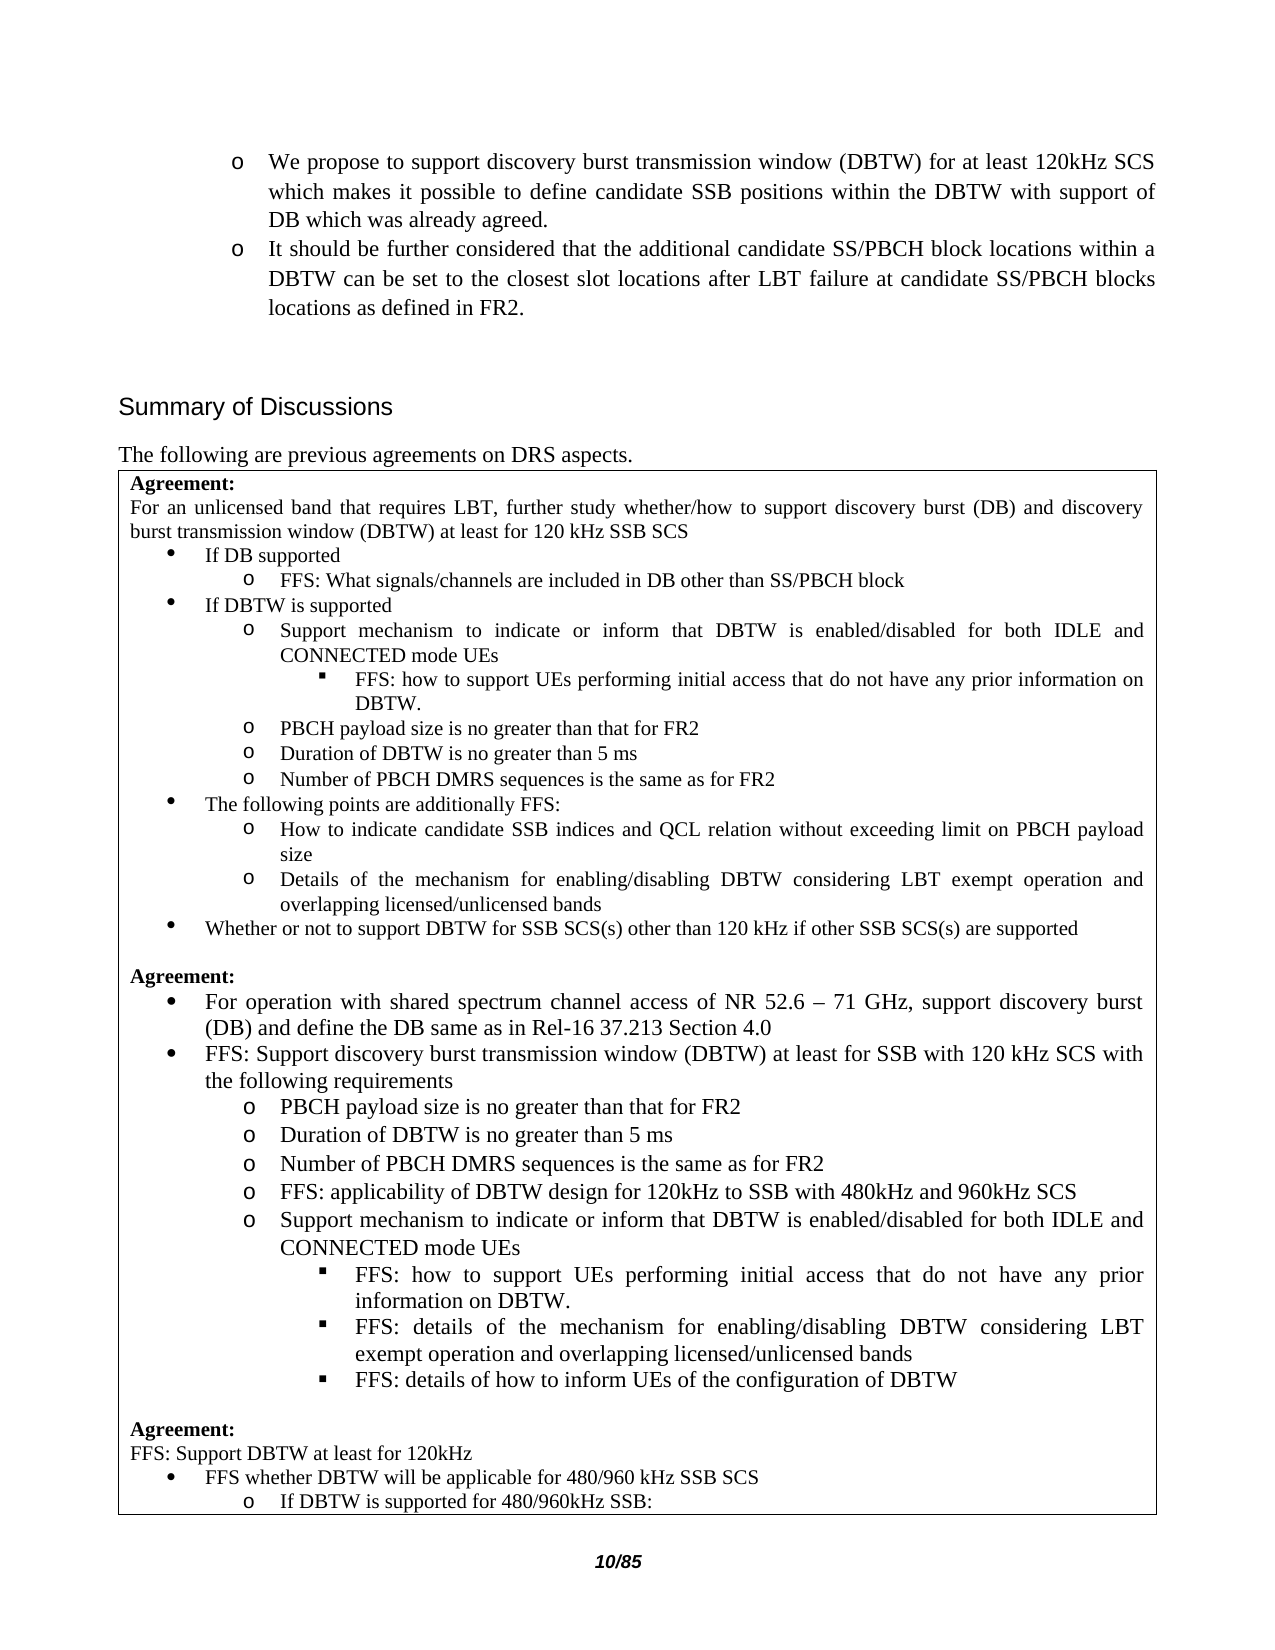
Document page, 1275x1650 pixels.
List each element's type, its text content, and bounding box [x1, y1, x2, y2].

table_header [119, 471, 1156, 1514]
text The following are previous agreements on DRS aspects. [118, 441, 1157, 468]
list We propose to support discovery burst transmission window (DBTW) for at least 120kHz SCS which makes it possible to define candidate SSB positions within the DBTW with support of DB which was already agreed. [231, 148, 1157, 233]
subtitle Summary of Discussions [118, 391, 1157, 420]
list It should be further considered that the additional candidate SS/PBCH block locations within a DBTW can be set to the closest slot locations after LBT failure at candidate SS/PBCH blocks locations as defined in FR2. [231, 235, 1157, 320]
